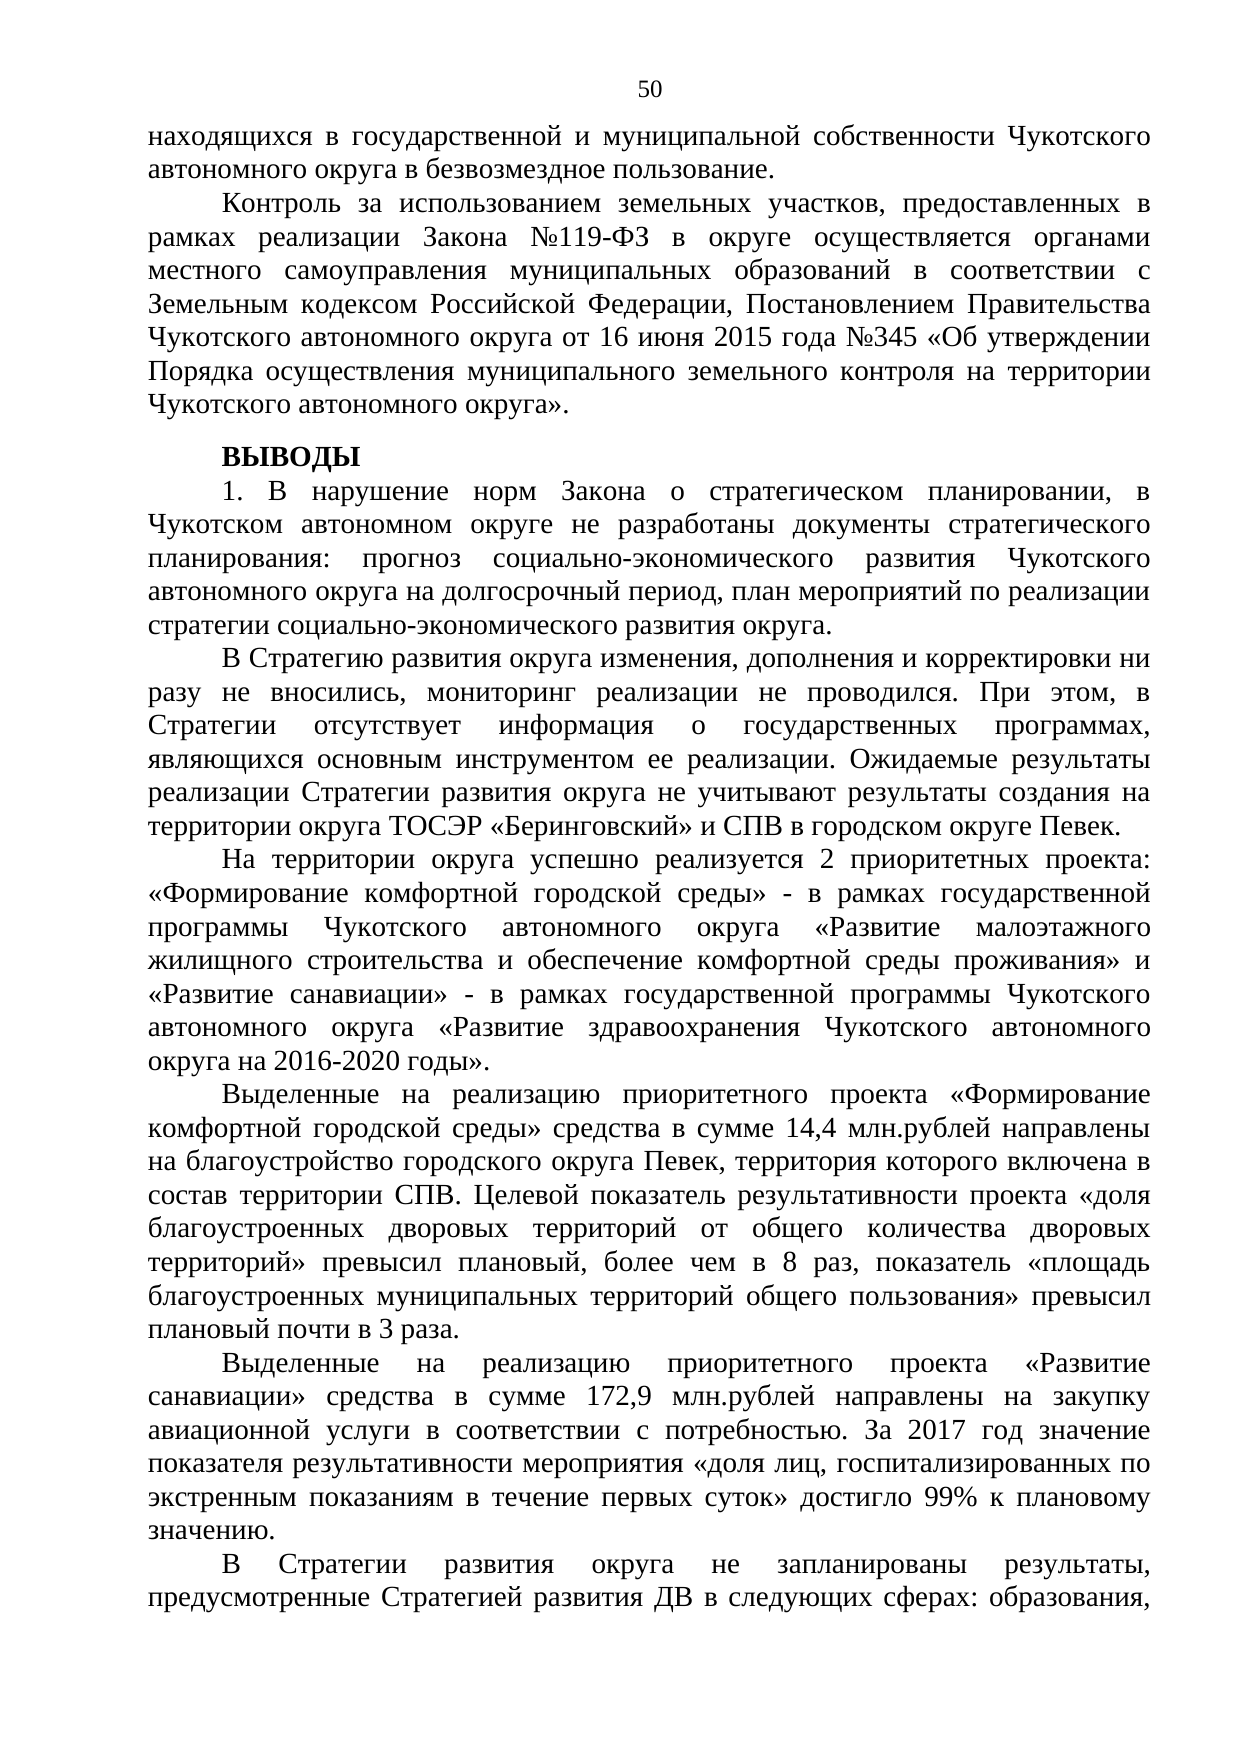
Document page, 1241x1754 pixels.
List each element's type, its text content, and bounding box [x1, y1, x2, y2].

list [148, 118, 1152, 185]
text В Стратегию развития округа изменения, дополнения и корректировки ни разу не вносились, мониторинг реализации не проводился. При этом, в Стратегии отсутствует информация о государственных программах, являющихся основным инструментом ее реализации. Ожидаемые результаты реализации Стратегии развития округа не учитывают результаты создания на территории округа ТОСЭР «Беринговский» и СПВ в городском округе Певек. [148, 640, 1152, 842]
list Контроль за использованием земельных участков, предоставленных в рамках реализации Закона №119-ФЗ в округе осуществляется органами местного самоуправления муниципальных образований в соответствии с Земельным кодексом Российской Федерации, Постановлением Правительства Чукотского автономного округа от 16 июня 2015 года №345 «Об утверждении Порядка осуществления муниципального земельного контроля на территории Чукотского автономного округа». [148, 185, 1152, 420]
text На территории округа успешно реализуется 2 приоритетных проекта: «Формирование комфортной городской среды» - в рамках государственной программы Чукотского автономного округа «Развитие малоэтажного жилищного строительства и обеспечение комфортной среды проживания» и «Развитие санавиации» - в рамках государственной программы Чукотского автономного округа «Развитие здравоохранения Чукотского автономного округа на 2016-2020 годы». [148, 842, 1152, 1076]
text Выделенные на реализацию приоритетного проекта «Развитие санавиации» средства в сумме 172,9 млн.рублей направлены на закупку авиационной услуги в соответствии с потребностью. За 2017 год значение показателя результативности мероприятия «доля лиц, госпитализированных по экстренным показаниям в течение первых суток» достигло 99% к плановому значению. [148, 1345, 1152, 1546]
list Выделенные на реализацию приоритетного проекта «Формирование комфортной городской среды» средства в сумме 14,4 млн.рублей направлены на благоустройство городского округа Певек, территория которого включена в состав территории СПВ. Целевой показатель результативности проекта «доля благоустроенных дворовых территорий от общего количества дворовых территорий» превысил плановый, более чем в 8 раз, показатель «площадь благоустроенных муниципальных территорий общего пользования» превысил плановый почти в 3 раза. [148, 1076, 1152, 1345]
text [148, 1546, 1152, 1613]
text ВЫВОДЫ [148, 439, 1152, 473]
text 1. В нарушение норм Закона о стратегическом планировании, в Чукотском автономном округе не разработаны документы стратегического планирования: прогноз социально-экономического развития Чукотского автономного округа на долгосрочный период, план мероприятий по реализации стратегии социально-экономического развития округа. [148, 473, 1152, 640]
